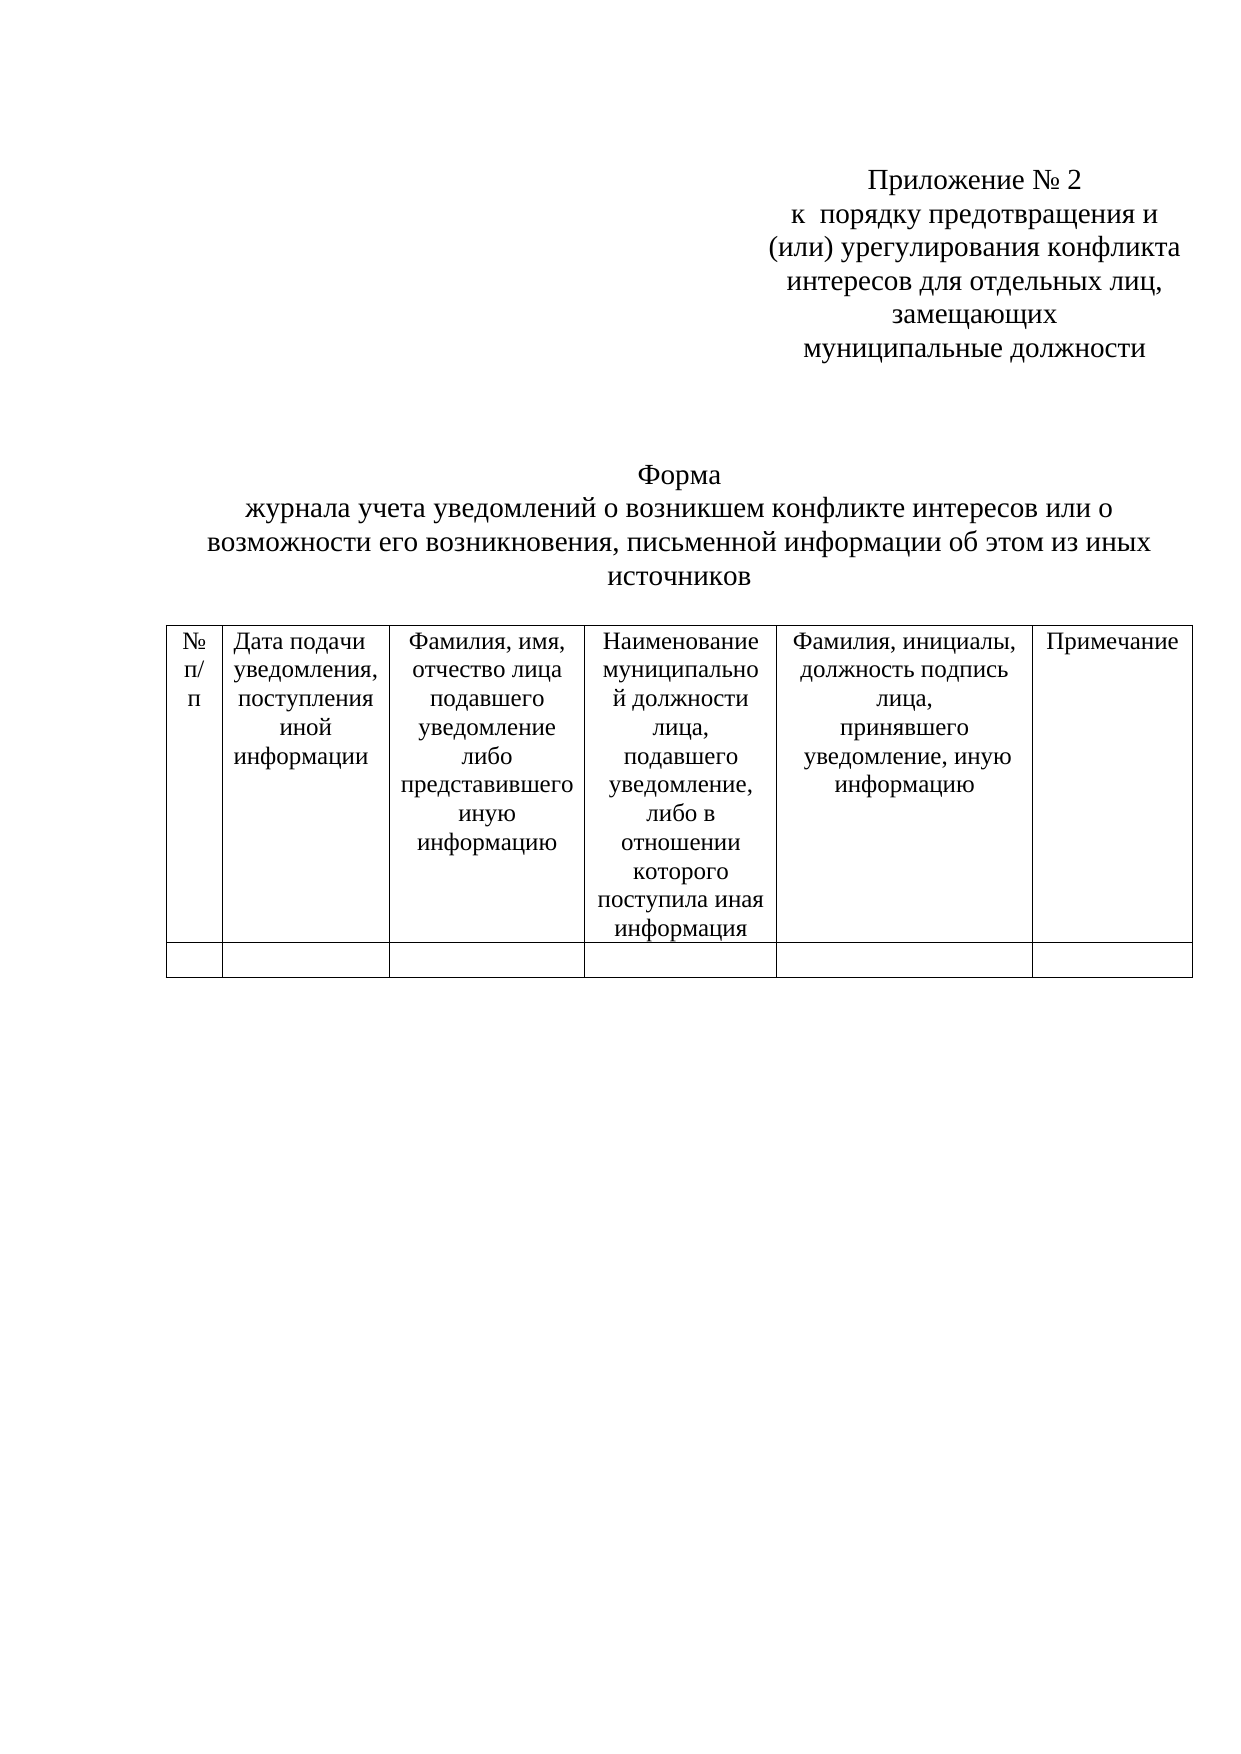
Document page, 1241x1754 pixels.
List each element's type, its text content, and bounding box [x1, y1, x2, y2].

text (или) урегулирования конфликта [177, 229, 1181, 263]
table_header Примечание [1033, 626, 1192, 942]
table_header Фамилия, имя, отчество лица подавшего уведомление либо представившего иную информацию [390, 626, 584, 942]
text Форма [177, 457, 1181, 491]
table_cell [390, 943, 584, 977]
table_header Дата подачи уведомления, поступления иной информации [223, 626, 389, 942]
text журнала учета уведомлений о возникшем конфликте интересов или о возможности его возникновения, письменной информации об этом из иных источников [177, 491, 1181, 591]
table_header № п/п [167, 626, 222, 942]
table_cell [585, 943, 776, 977]
table_header Наименование муниципальной должности лица, подавшего уведомление, либо в отношении которого поступила иная информация [585, 626, 776, 942]
text замещающих [177, 296, 1181, 330]
table_header Фамилия, инициалы, должность подпись лица, принявшего уведомление, иную информацию [777, 626, 1032, 942]
table_cell [167, 943, 222, 977]
text муниципальные должности [177, 330, 1181, 363]
table_cell [223, 943, 389, 977]
table_cell [1033, 943, 1192, 977]
text Приложение № 2 [177, 162, 1181, 196]
text интересов для отдельных лиц, [177, 263, 1181, 296]
text к порядку предотвращения и [177, 196, 1181, 229]
table_cell [777, 943, 1032, 977]
